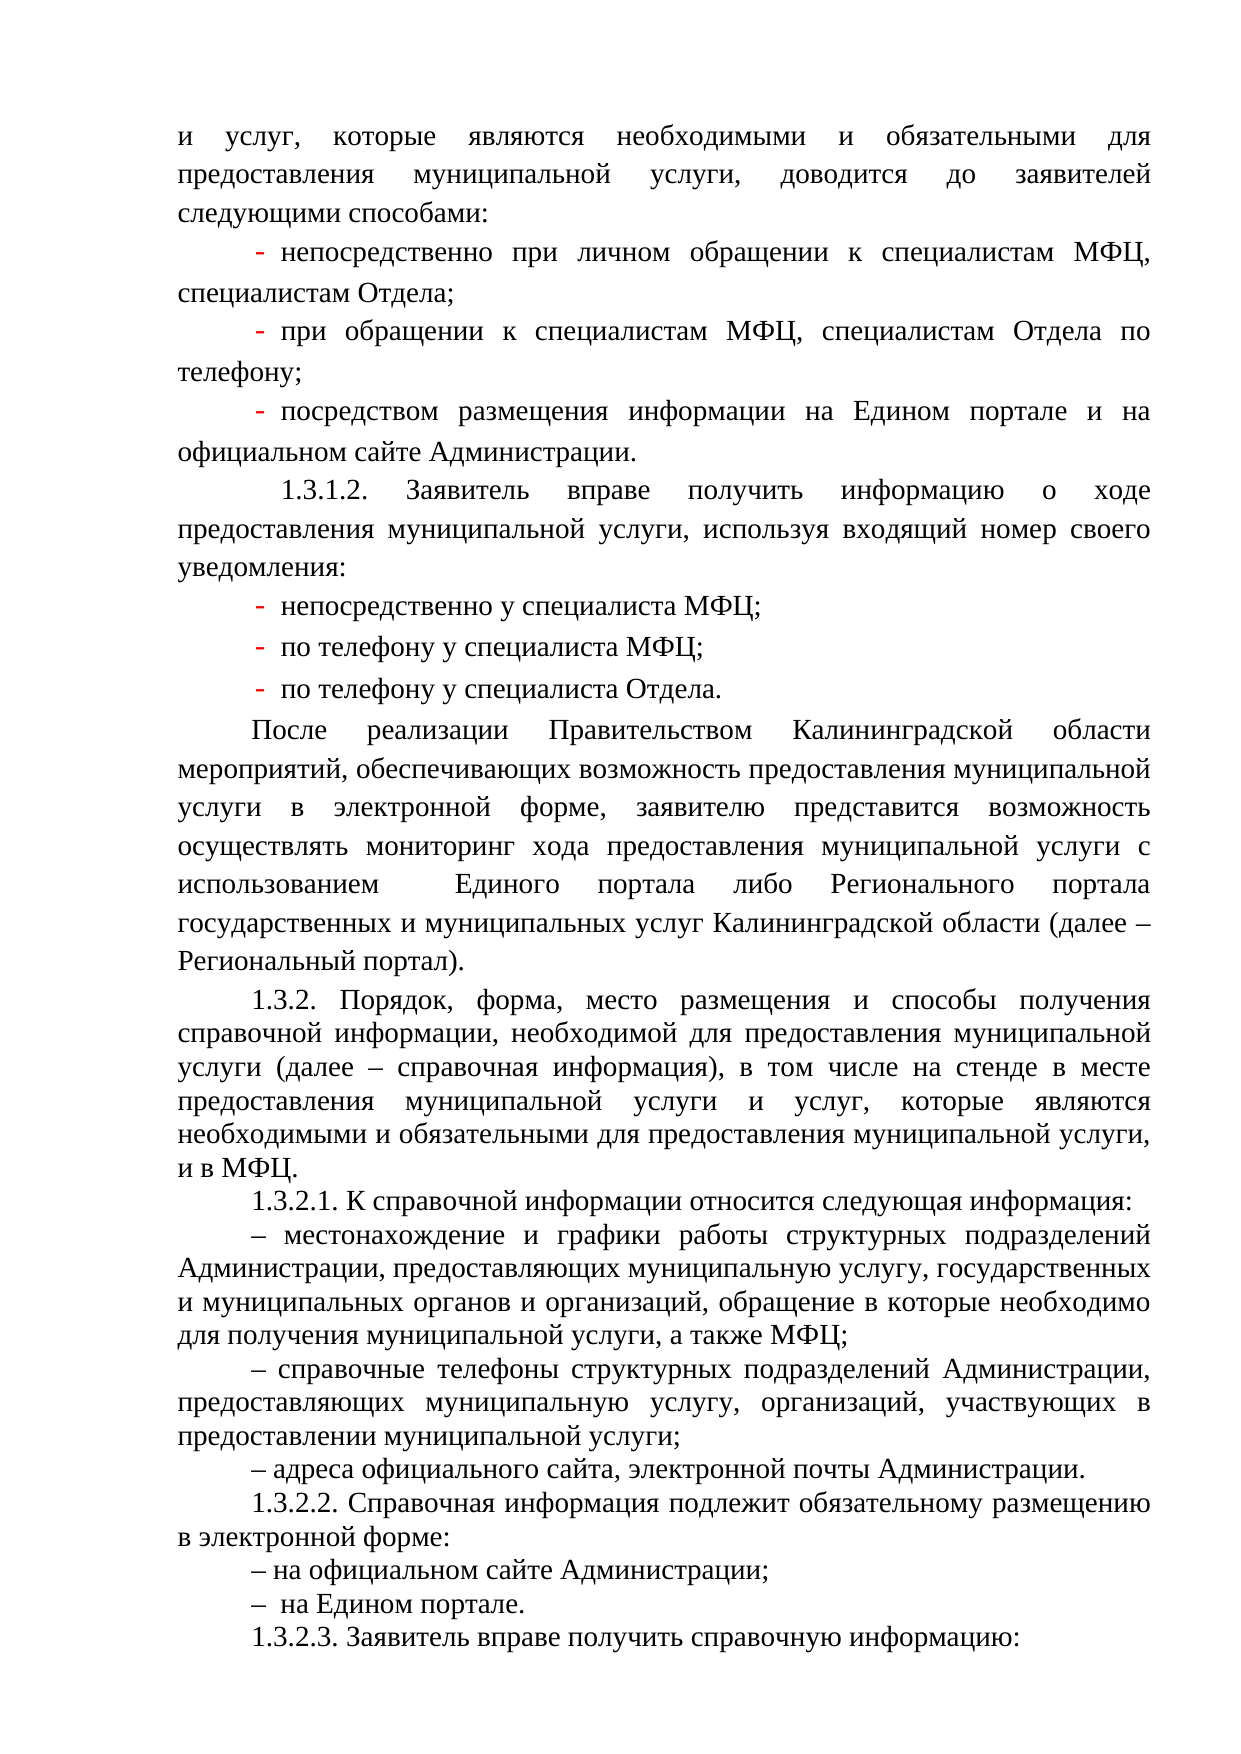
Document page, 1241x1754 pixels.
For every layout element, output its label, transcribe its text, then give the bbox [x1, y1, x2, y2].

text 1.3.2.3. Заявитель вправе получить справочную информацию: [177, 1619, 1152, 1653]
text – адреса официального сайта, электронной почты Администрации. [177, 1452, 1152, 1485]
text – на официальном сайте Администрации; [177, 1552, 1152, 1586]
list по телефону у специалиста Отдела. [177, 671, 1152, 707]
list по телефону у специалиста МФЦ; [177, 629, 1152, 666]
text – на Едином портале. [177, 1586, 1152, 1619]
text 1.3.2.2. Справочная информация подлежит обязательному размещению в электронной форме: [177, 1485, 1152, 1552]
list непосредственно при личном обращении к специалистам МФЦ, специалистам Отдела; [177, 234, 1152, 308]
text 1.3.2.1. К справочной информации относится следующая информация: [177, 1183, 1152, 1217]
text После реализации Правительством Калининградской области мероприятий, обеспечивающих возможность предоставления муниципальной услуги в электронной форме, заявителю представится возможность осуществлять мониторинг хода предоставления муниципальной услуги с использованием Единого портала либо Регионального портала государственных и муниципальных услуг Калининградской области (далее – Региональный портал). [177, 712, 1152, 977]
list посредством размещения информации на Едином портале и на официальном сайте Администрации. [177, 393, 1152, 467]
text 1.3.2. Порядок, форма, место размещения и способы получения справочной информации, необходимой для предоставления муниципальной услуги (далее – справочная информация), в том числе на стенде в месте предоставления муниципальной услуги и услуг, которые являются необходимыми и обязательными для предоставления муниципальной услуги, и в МФЦ. [177, 982, 1152, 1183]
text – местонахождение и графики работы структурных подразделений Администрации, предоставляющих муниципальную услугу, государственных и муниципальных органов и организаций, обращение в которые необходимо для получения муниципальной услуги, а также МФЦ; [177, 1217, 1152, 1351]
text 1.3.1.2. Заявитель вправе получить информацию о ходе предоставления муниципальной услуги, используя входящий номер своего уведомления: [177, 472, 1152, 583]
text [177, 118, 1152, 229]
list при обращении к специалистам МФЦ, специалистам Отдела по телефону; [177, 313, 1152, 388]
list непосредственно у специалиста МФЦ; [177, 588, 1152, 624]
text – справочные телефоны структурных подразделений Администрации, предоставляющих муниципальную услугу, организаций, участвующих в предоставлении муниципальной услуги; [177, 1351, 1152, 1452]
